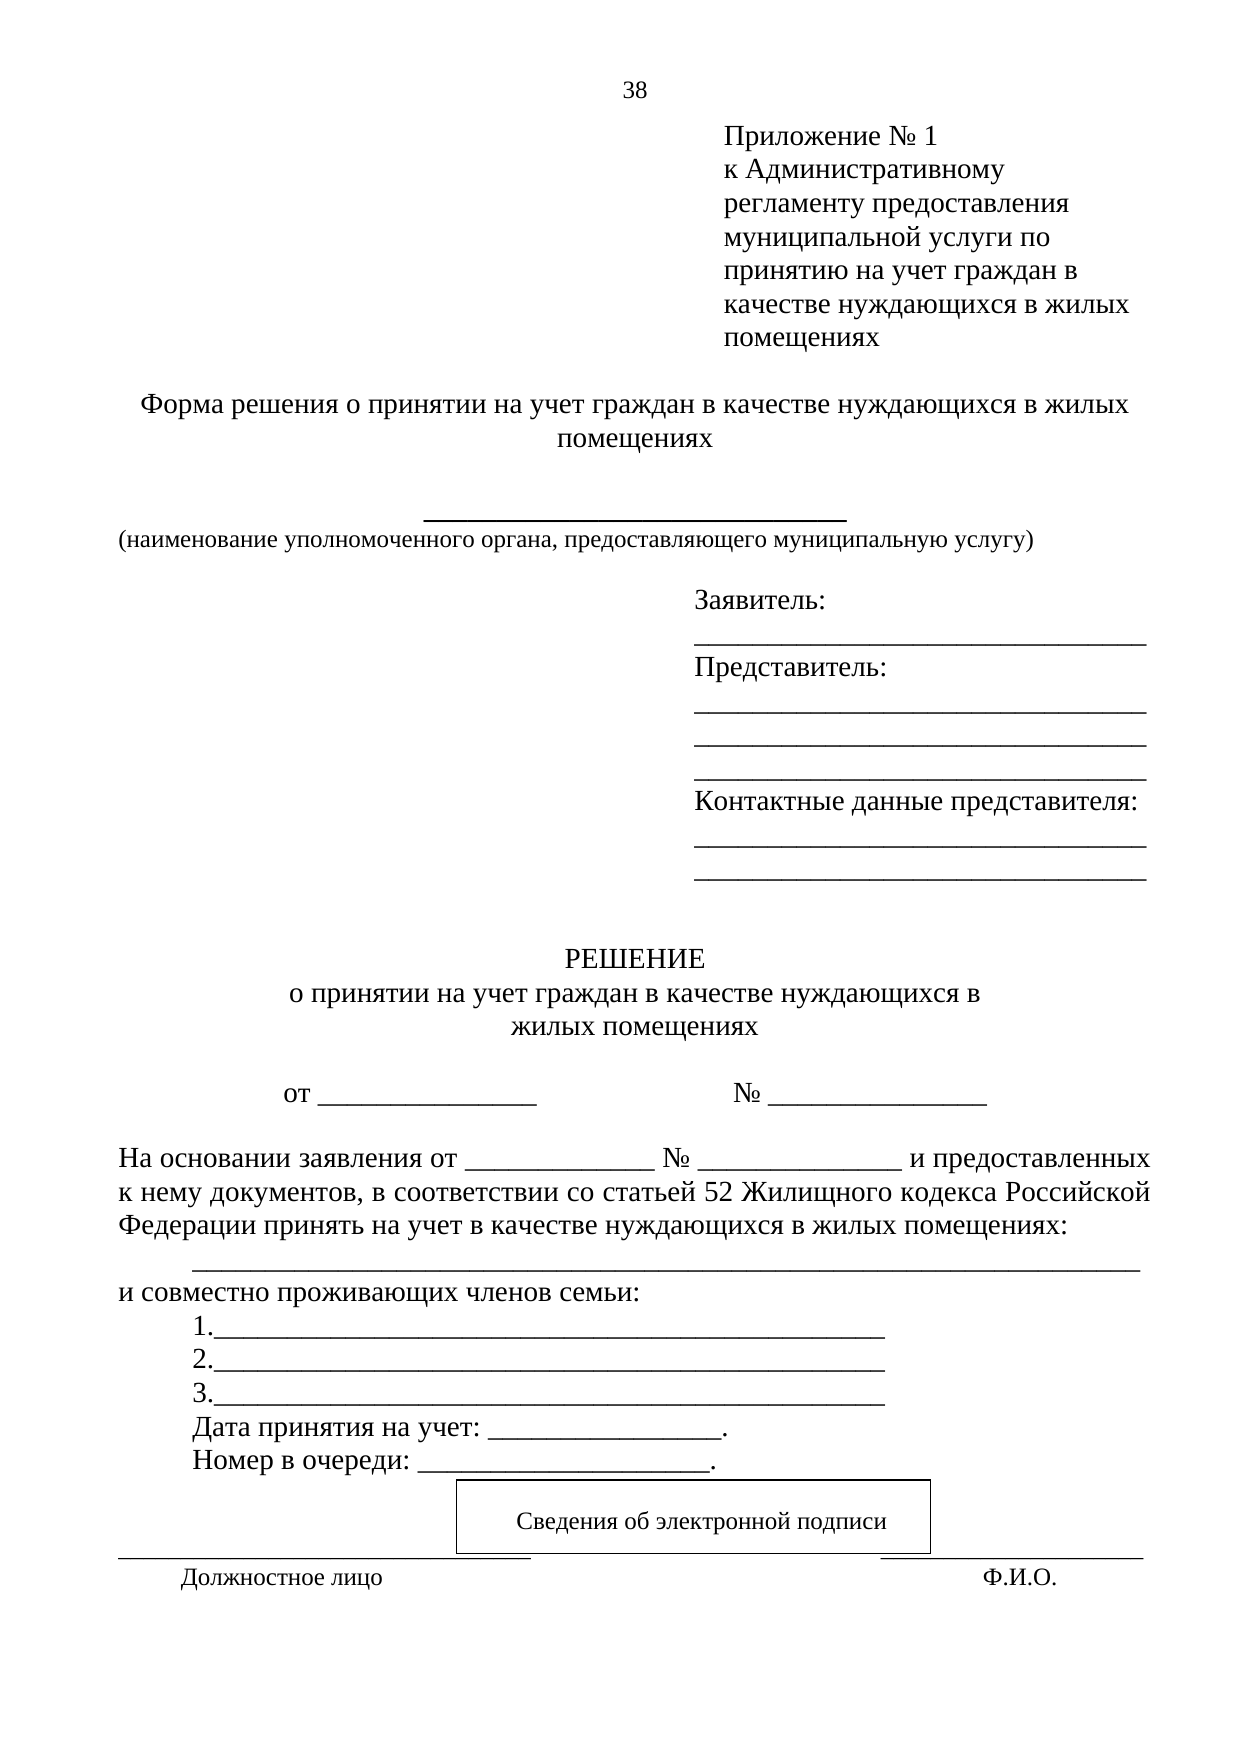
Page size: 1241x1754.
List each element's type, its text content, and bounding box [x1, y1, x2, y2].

text На основании заявления от _____________ № ______________ и предоставленных к нему документов, в соответствии со статьей 52 Жилищного кодекса Российской Федерации принять на учет в качестве нуждающихся в жилых помещениях: [118, 1109, 1152, 1241]
text о принятии на учет граждан в качестве нуждающихся в [118, 975, 1152, 1008]
text от _______________ № _______________ [118, 1076, 1152, 1109]
text Заявитель: _______________________________ [694, 582, 1152, 649]
text Представитель: [694, 649, 1152, 683]
text _____________________________ [118, 491, 1152, 524]
text Дата принятия на учет: ________________. [118, 1409, 1152, 1442]
text 2.______________________________________________ [118, 1342, 1152, 1375]
text ______________________________________________________________ [694, 817, 1152, 884]
text Приложение № 1 [723, 118, 1152, 152]
text Номер в очереди: ____________________. [118, 1442, 1152, 1476]
text (наименование уполномоченного органа, предоставляющего муниципальную услугу) [118, 524, 1152, 553]
text Форма решения о принятии на учет граждан в качестве нуждающихся в жилых помещениях [118, 386, 1152, 453]
text Должностное лицо Ф.И.О. [118, 1562, 1152, 1591]
text _________________________________ _____________________ [118, 1533, 1152, 1562]
text _________________________________________________________________ и совместно проживающих членов семьи: [118, 1241, 1152, 1308]
text РЕШЕНИЕ [118, 941, 1152, 975]
text _____________________________________________________________________________________________ [694, 683, 1152, 783]
text 1.______________________________________________ [118, 1308, 1152, 1342]
text Контактные данные представителя: [694, 783, 1152, 817]
text 3.______________________________________________ [118, 1375, 1152, 1409]
text жилых помещениях [118, 1008, 1152, 1042]
text к Административному регламенту предоставления муниципальной услуги по принятию на учет граждан в качестве нуждающихся в жилых помещениях [723, 152, 1152, 353]
